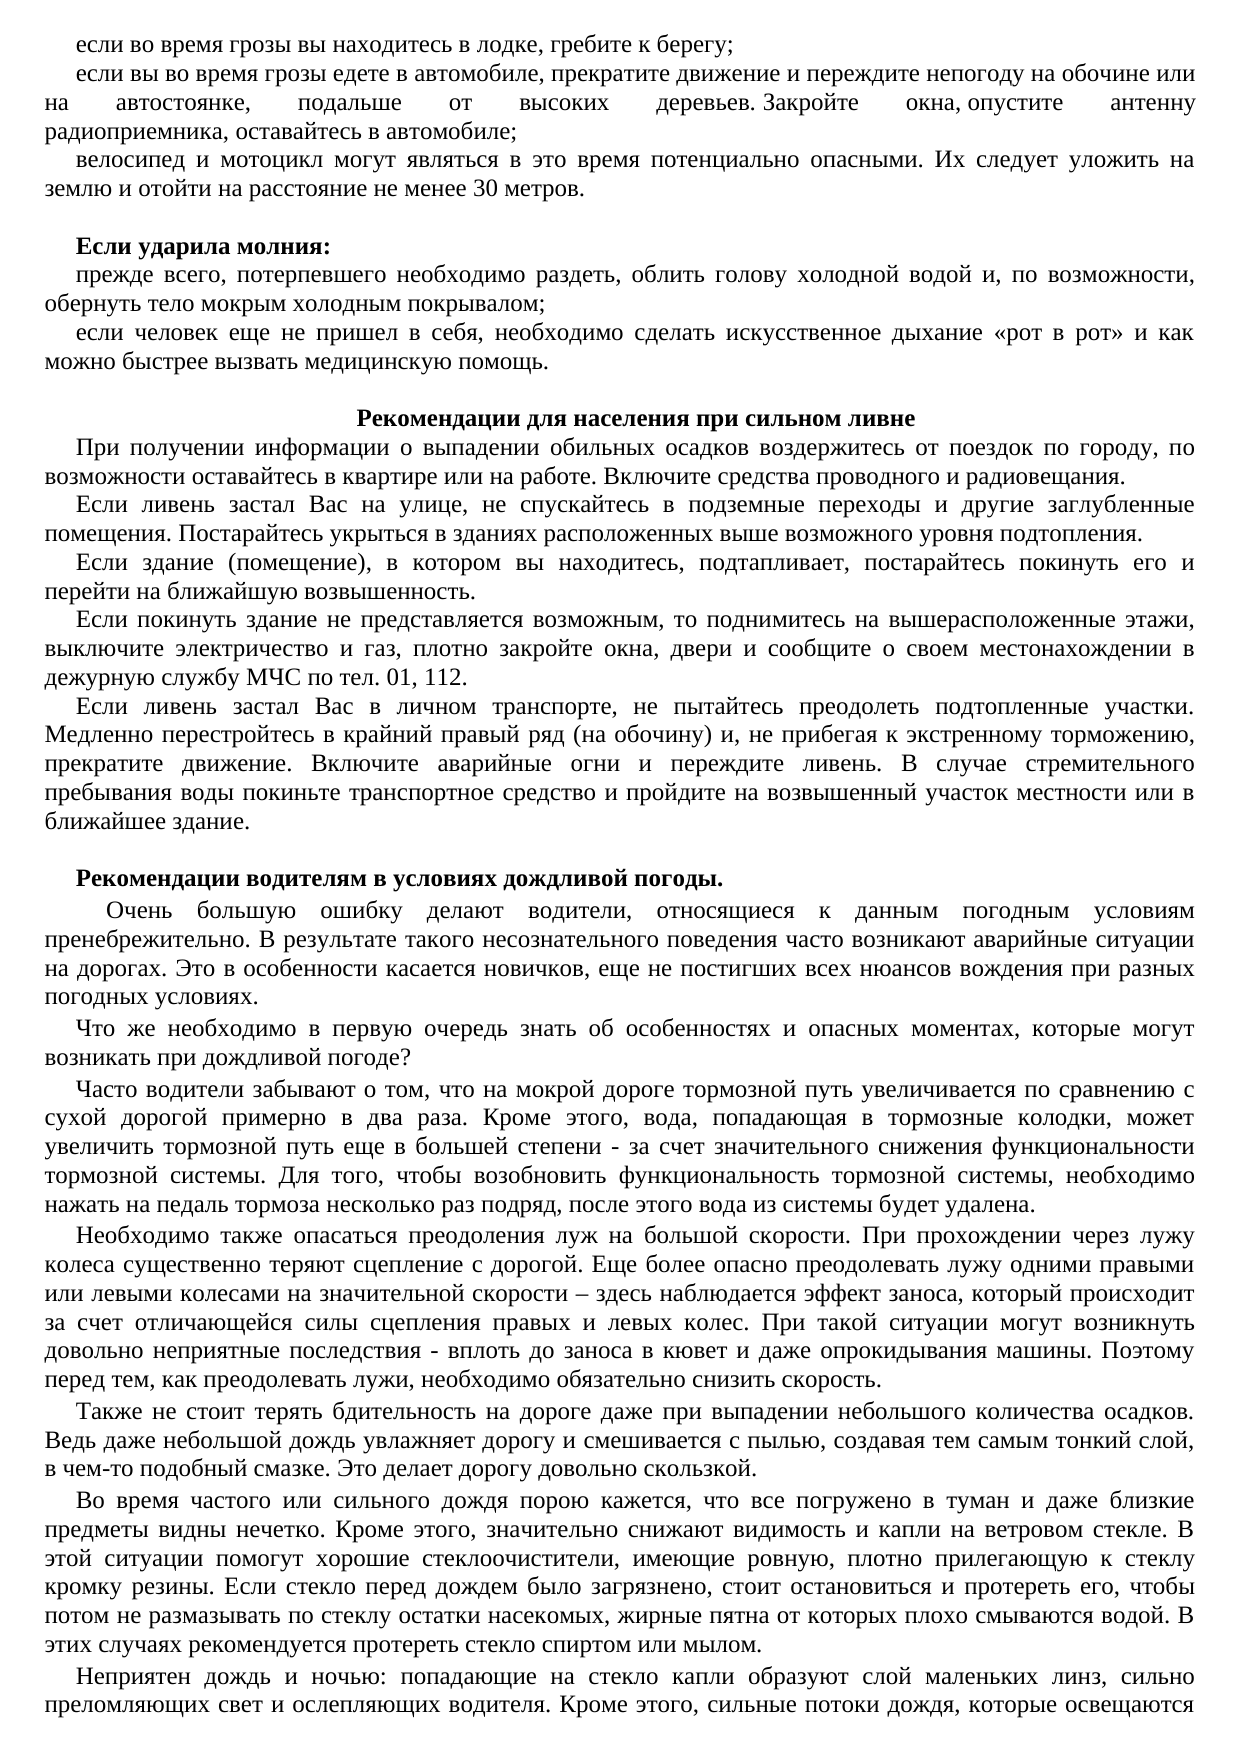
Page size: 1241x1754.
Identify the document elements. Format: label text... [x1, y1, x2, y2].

text Если покинуть здание не представляется возможным, то поднимитесь на вышерасположенные этажи, выключите электричество и газ, плотно закройте окна, двери и сообщите о своем местонахождении в дежурную службу МЧС по тел. 01, 112. [44, 604, 1196, 691]
text если вы во время грозы едете в автомобиле, прекратите движение и переждите непогоду на обочине или на автостоянке, подальше от высоких деревьев. Закройте окна, опустите антенну радиоприемника, оставайтесь в автомобиле; [44, 58, 1196, 144]
text Если здание (помещение), в котором вы находитесь, подтапливает, постарайтесь покинуть его и перейти на ближайшую возвышенность. [44, 547, 1196, 604]
text Рекомендации для населения при сильном ливне [44, 403, 1196, 432]
text Необходимо также опасаться преодоления луж на большой скорости. При прохождении через лужу колеса существенно теряют сцепление с дорогой. Еще более опасно преодолевать лужу одними правыми или левыми колесами на значительной скорости – здесь наблюдается эффект заноса, который происходит за счет отличающейся силы сцепления правых и левых колес. При такой ситуации могут возникнуть довольно неприятные последствия - вплоть до заноса в кювет и даже опрокидывания машины. Поэтому перед тем, как преодолевать лужи, необходимо обязательно снизить скорость. [44, 1220, 1196, 1393]
text Если ударила молния: [44, 231, 1196, 259]
text Рекомендации водителям в условиях дождливой погоды. [44, 863, 1196, 892]
text Также не стоит терять бдительность на дороге даже при выпадении небольшого количества осадков. Ведь даже небольшой дождь увлажняет дорогу и смешивается с пылью, создавая тем самым тонкий слой, в чем-то подобный смазке. Это делает дорогу довольно скользкой. [44, 1396, 1196, 1482]
text Часто водители забывают о том, что на мокрой дороге тормозной путь увеличивается по сравнению с сухой дорогой примерно в два раза. Кроме этого, вода, попадающая в тормозные колодки, может увеличить тормозной путь еще в большей степени - за счет значительного снижения функциональности тормозной системы. Для того, чтобы возобновить функциональность тормозной системы, необходимо нажать на педаль тормоза несколько раз подряд, после этого вода из системы будет удалена. [44, 1074, 1196, 1217]
text При получении информации о выпадении обильных осадков воздержитесь от поездок по городу, по возможности оставайтесь в квартире или на работе. Включите средства проводного и радиовещания. [44, 432, 1196, 489]
text Очень большую ошибку делают водители, относящиеся к данным погодным условиям пренебрежительно. В результате такого несознательного поведения часто возникают аварийные ситуации на дорогах. Это в особенности касается новичков, еще не постигших всех нюансов вождения при разных погодных условиях. [44, 895, 1196, 1010]
text велосипед и мотоцикл могут являться в это время потенциально опасными. Их следует уложить на землю и отойти на расстояние не менее . [44, 144, 1196, 202]
text если человек еще не пришел в себя, необходимо сделать искусственное дыхание «рот в рот» и как можно быстрее вызвать медицинскую помощь. [44, 317, 1196, 374]
text если во время грозы вы находитесь в лодке, гребите к берегу; [44, 29, 1196, 58]
text Что же необходимо в первую очередь знать об особенностях и опасных моментах, которые могут возникать при дождливой погоде? [44, 1013, 1196, 1071]
text прежде всего, потерпевшего необходимо раздеть, облить голову холодной водой и, по возможности, обернуть тело мокрым холодным покрывалом; [44, 259, 1196, 317]
text Если ливень застал Вас на улице, не спускайтесь в подземные переходы и другие заглубленные помещения. Постарайтесь укрыться в зданиях расположенных выше возможного уровня подтопления. [44, 489, 1196, 547]
text Если ливень застал Вас в личном транспорте, не пытайтесь преодолеть подтопленные участки. Медленно перестройтесь в крайний правый ряд (на обочину) и, не прибегая к экстренному торможению, прекратите движение. Включите аварийные огни и переждите ливень. В случае стремительного пребывания воды покиньте транспортное средство и пройдите на возвышенный участок местности или в ближайшее здание. [44, 691, 1196, 834]
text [44, 1661, 1196, 1718]
text Во время частого или сильного дождя порою кажется, что все погружено в туман и даже близкие предметы видны нечетко. Кроме этого, значительно снижают видимость и капли на ветровом стекле. В этой ситуации помогут хорошие стеклоочистители, имеющие ровную, плотно прилегающую к стеклу кромку резины. Если стекло перед дождем было загрязнено, стоит остановиться и протереть его, чтобы потом не размазывать по стеклу остатки насекомых, жирные пятна от которых плохо смываются водой. В этих случаях рекомендуется протереть стекло спиртом или мылом. [44, 1485, 1196, 1658]
